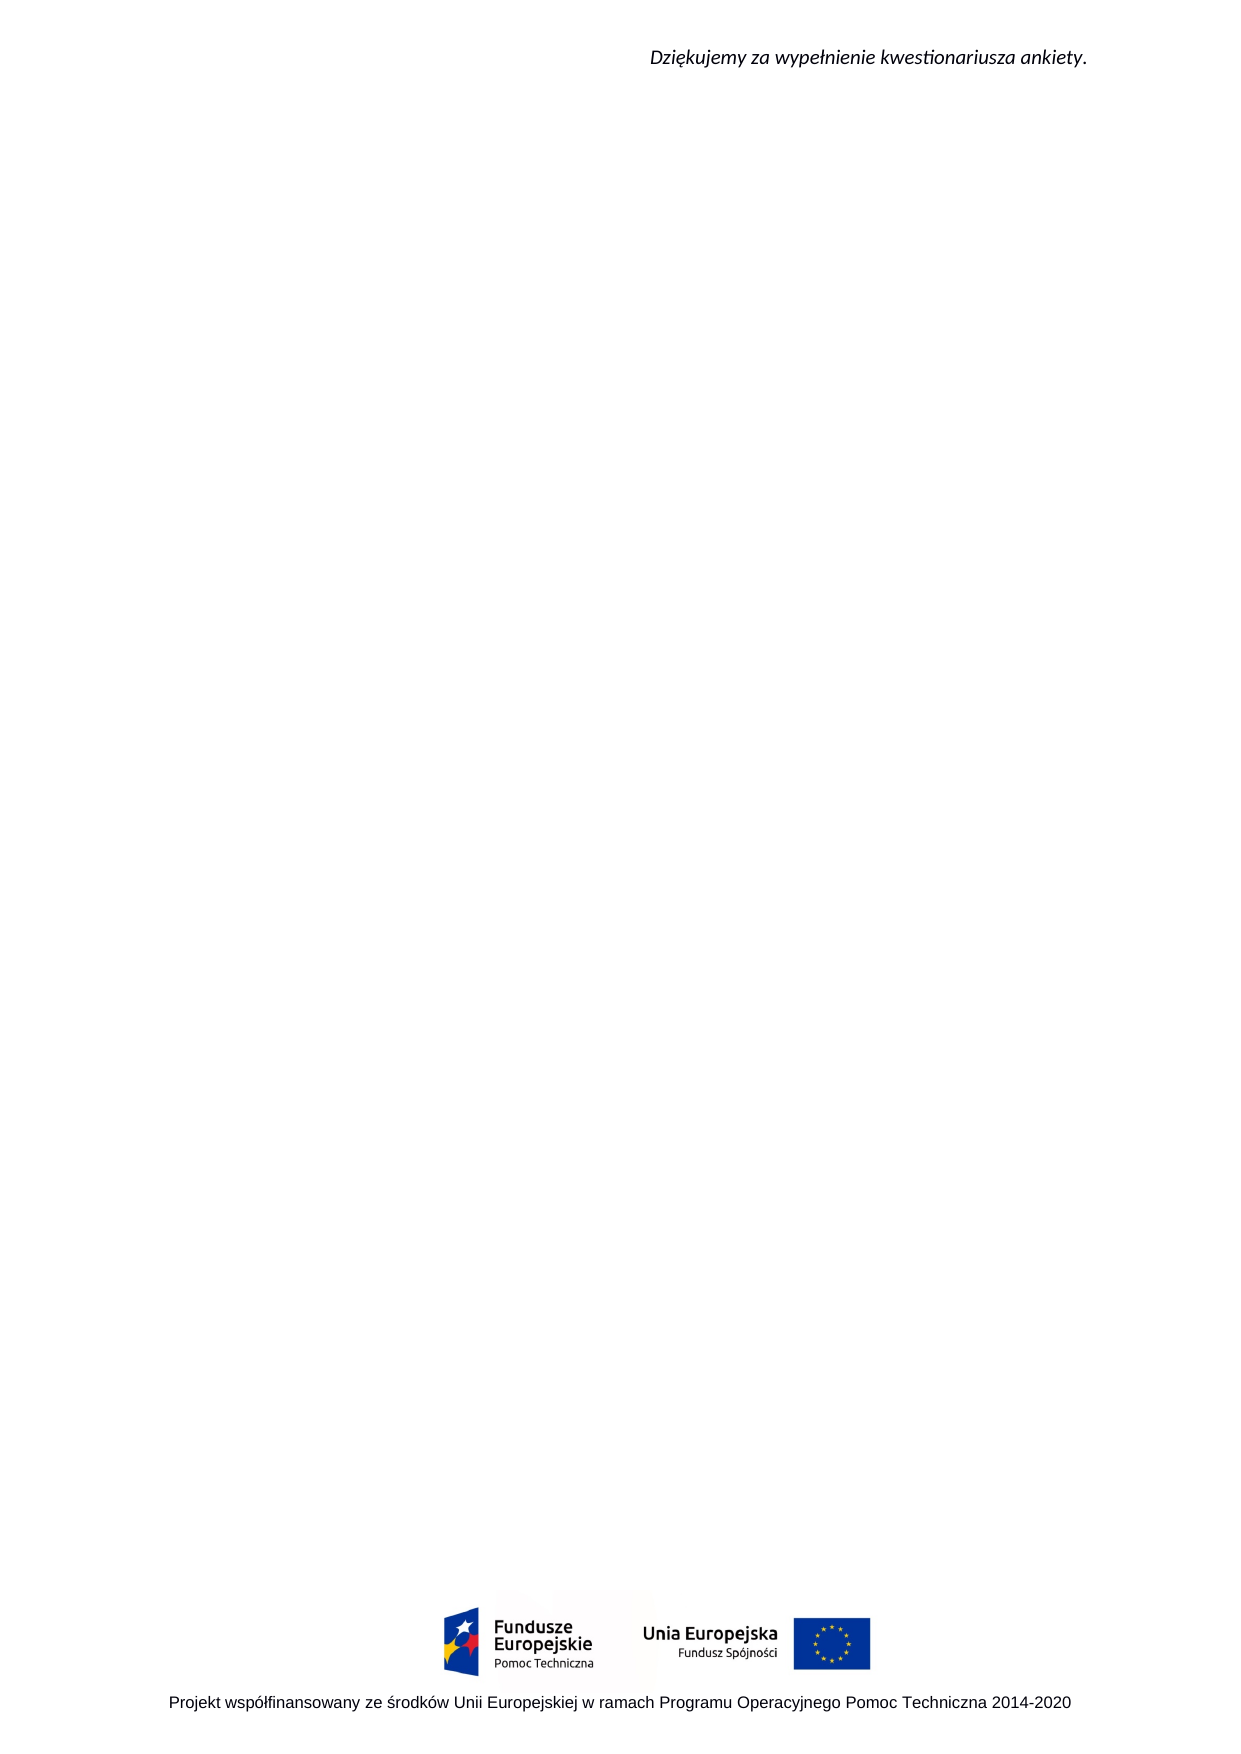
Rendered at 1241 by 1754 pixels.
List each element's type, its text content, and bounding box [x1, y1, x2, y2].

picture [427, 1590, 887, 1693]
list Dziękujemy za wypełnienie kwestionariusza ankiety. [650, 44, 1092, 70]
